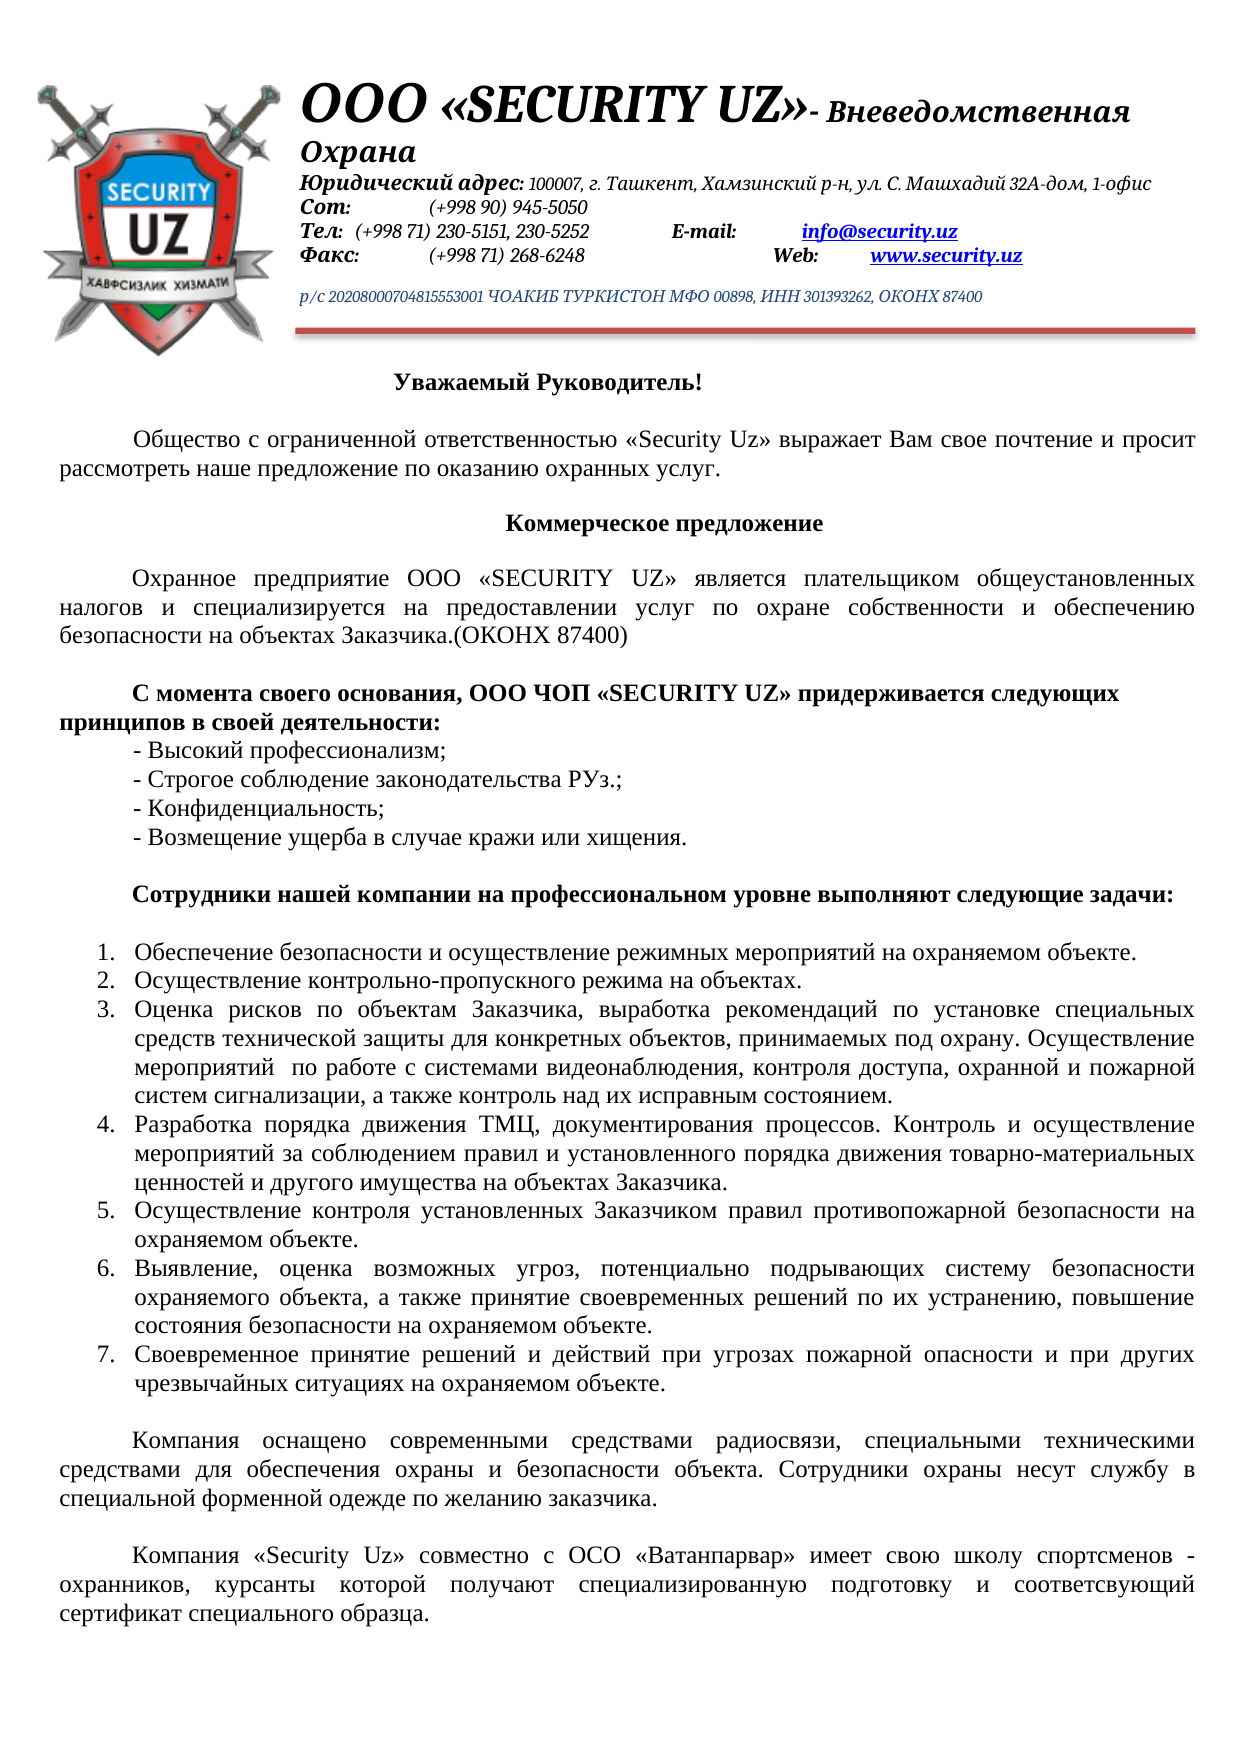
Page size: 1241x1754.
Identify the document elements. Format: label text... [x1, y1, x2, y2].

text - Строгое соблюдение законодательства РУз.; [133, 764, 1196, 793]
text Охранное предприятие ООО «SECURITY UZ» является плательщиком общеустановленных налогов и специализируется на предоставлении услуг по охране собственности и обеспечению безопасности на объектах Заказчика.(ОКОНХ 87400) [59, 563, 1196, 649]
text С момента своего основания, OOO ЧОП «SECURITY UZ» придерживается следующих принципов в своей деятельности: [59, 678, 1196, 736]
text Компания оснащено современными средствами радиосвязи, специальными техническими средствами для обеспечения охраны и безопасности объекта. Сотрудники охраны несут службу в специальной форменной одежде по желанию заказчика. [59, 1426, 1196, 1512]
text - Возмещение ущерба в случае кражи или хищения. [133, 822, 1196, 851]
text Юридический адрес: 100007, г. Ташкент, Хамзинский р-н, ул. С. Машхадий 32А-дом, 1-офис [281, 172, 1196, 196]
list Выявление, оценка возможных угроз, потенциально подрывающих систему безопасности охраняемого объекта, а также принятие своевременных решений по их устранению, повышение состояния безопасности на охраняемом объекте. [97, 1253, 1196, 1339]
picture [37, 85, 281, 356]
list Осуществление контрольно-пропускного режима на объектах. [97, 966, 1196, 994]
text Сотрудники нашей компании на профессиональном уровне выполняют следующие задачи: [59, 879, 1196, 908]
text ООО «SECURITY UZ»- Вневедомственная Охрана [59, 74, 1196, 170]
text Факс: (+998 71) 268-6248 Web: www.security.uz [281, 244, 1196, 268]
text - Конфиденциальность; [133, 793, 1196, 822]
text Коммерческое предложение [59, 508, 1196, 537]
text р/с 20208000704815553001 ЧОАКИБ ТУРКИСТОН МФО 00898, ИНН 301393262, ОКОНХ 87400 [281, 287, 1196, 306]
list Оценка рисков по объектам Заказчика, выработка рекомендаций по установке специальных средств технической защиты для конкретных объектов, принимаемых под охрану. Осуществление мероприятий по работе с системами видеонаблюдения, контроля доступа, охранной и пожарной систем сигнализации, а также контроль над их исправным состоянием. [97, 994, 1196, 1109]
text Сот: (+998 90) 945-5050 [281, 196, 1196, 220]
list Разработка порядка движения ТМЦ, документирования процессов. Контроль и осуществление мероприятий за соблюдением правил и установленного порядка движения товарно-материальных ценностей и другого имущества на объектах Заказчика. [97, 1109, 1196, 1196]
list Обеспечение безопасности и осуществление режимных мероприятий на охраняемом объекте. [97, 937, 1196, 966]
text - Высокий профессионализм; [133, 736, 1196, 764]
list Своевременное принятие решений и действий при угрозах пожарной опасности и при других чрезвычайных ситуациях на охраняемом объекте. [97, 1339, 1196, 1397]
text Компания «Security Uz» совместно с ОСО «Ватанпарвар» имеет свою школу спортсменов - охранников, курсанты которой получают специализированную подготовку и соответсвующий сертификат специального образца. [59, 1541, 1196, 1627]
text Тел: (+998 71) 230-5151, 230-5252 E-mail: info@security.uz [281, 220, 1196, 244]
text Общество с ограниченной ответственностью «Security Uz» выражает Вам свое почтение и просит рассмотреть наше предложение по оказанию охранных услуг. [59, 424, 1196, 482]
text Уважаемый Руководитель! [207, 367, 1196, 395]
list Осуществление контроля установленных Заказчиком правил противопожарной безопасности на охраняемом объекте. [97, 1196, 1196, 1253]
